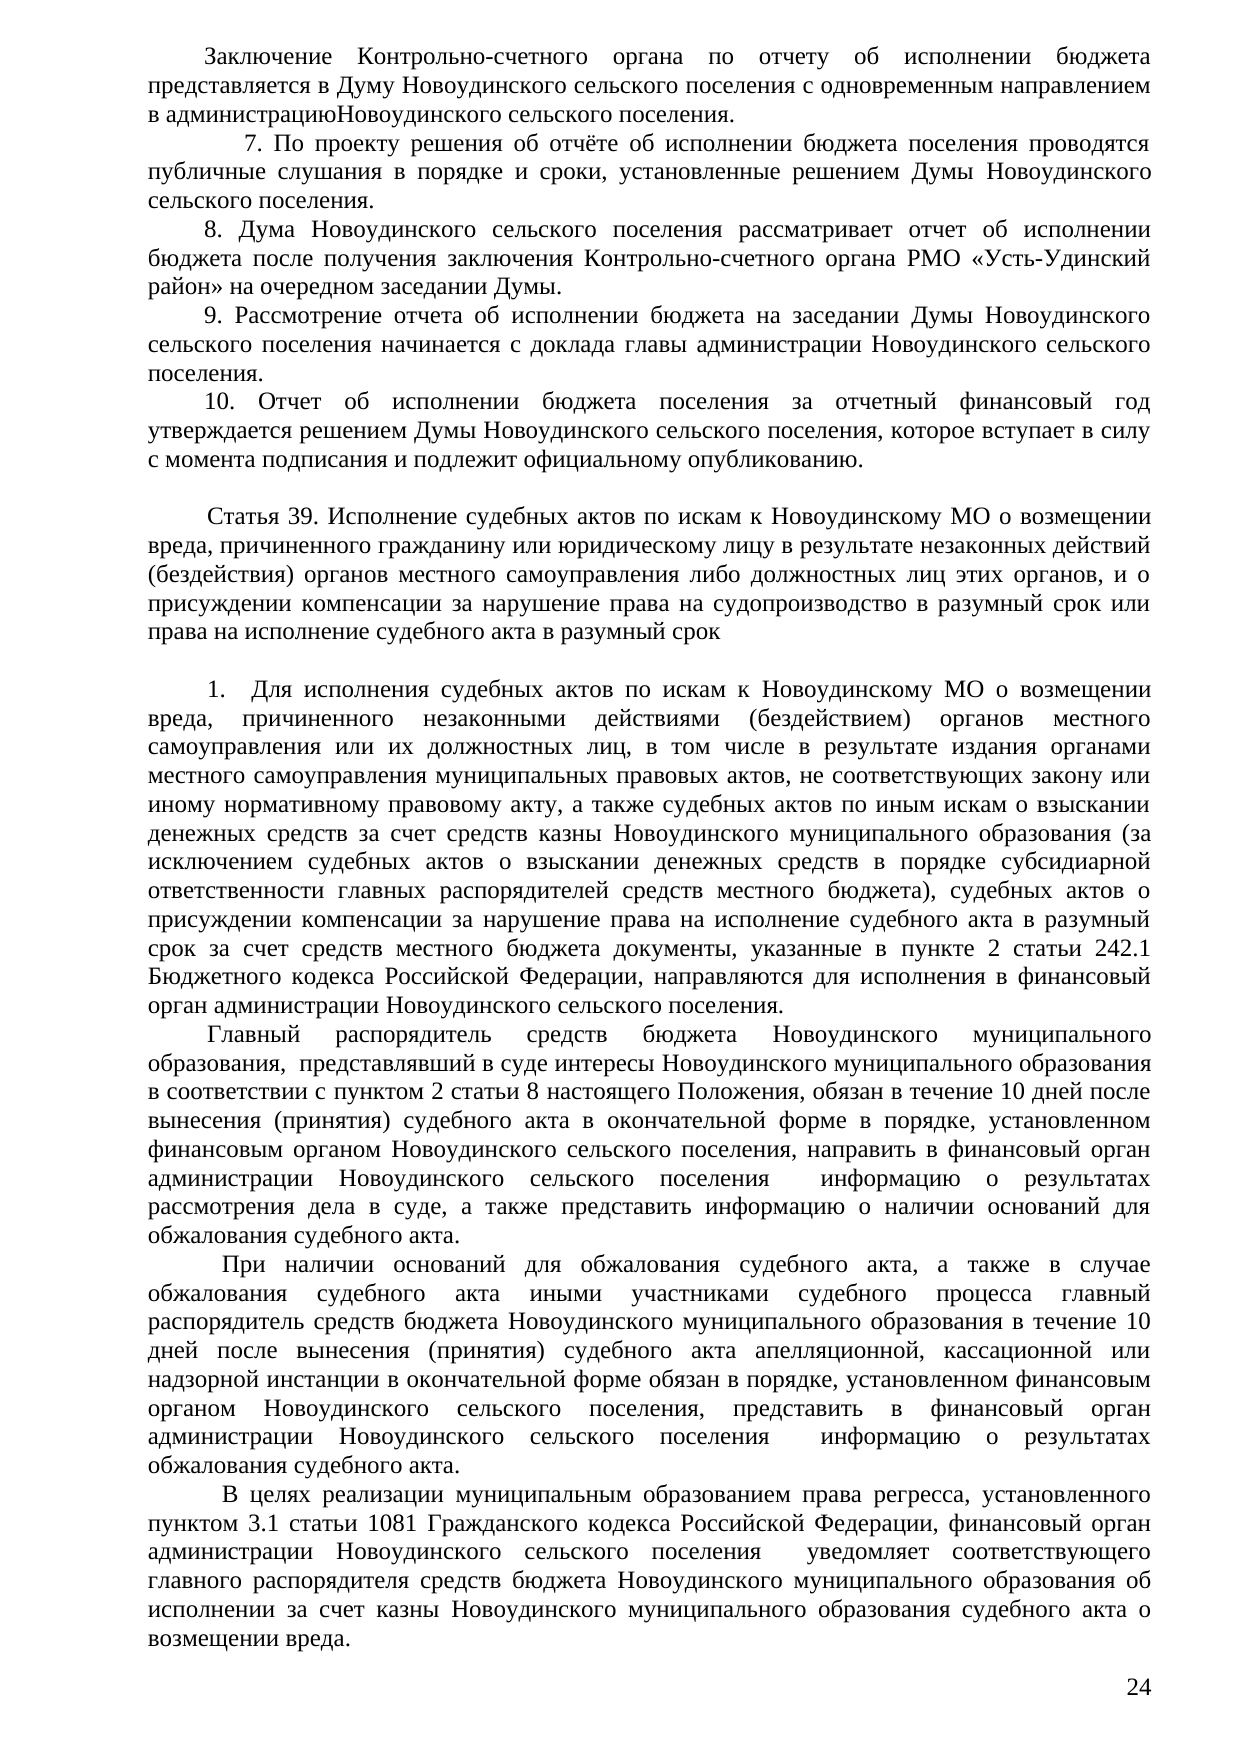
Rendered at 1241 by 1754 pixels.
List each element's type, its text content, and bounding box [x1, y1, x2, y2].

text Главный распорядитель средств бюджета Новоудинского муниципального образования, представлявший в суде интересы Новоудинского муниципального образования в соответствии с пунктом 2 статьи 8 настоящего Положения, обязан в течение 10 дней после вынесения (принятия) судебного акта в окончательной форме в порядке, установленном финансовым органом Новоудинского сельского поселения, направить в финансовый орган администрации Новоудинского сельского поселения информацию о результатах рассмотрения дела в суде, а также представить информацию о наличии оснований для обжалования судебного акта. [148, 1019, 1152, 1249]
text Статья 39. Исполнение судебных актов по искам к Новоудинскому МО о возмещении вреда, причиненного гражданину или юридическому лицу в результате незаконных действий (бездействия) органов местного самоуправления либо должностных лиц этих органов, и о присуждении компенсации за нарушение права на судопроизводство в разумный срок или права на исполнение судебного акта в разумный срок [148, 501, 1152, 645]
list Для исполнения судебных актов по искам к Новоудинскому МО о возмещении вреда, причиненного незаконными действиями (бездействием) органов местного самоуправления или их должностных лиц, в том числе в результате издания органами местного самоуправления муниципальных правовых актов, не соответствующих закону или иному нормативному правовому акту, а также судебных актов по иным искам о взыскании денежных средств за счет средств казны Новоудинского муниципального образования (за исключением судебных актов о взыскании денежных средств в порядке субсидиарной ответственности главных распорядителей средств местного бюджета), судебных актов о присуждении компенсации за нарушение права на исполнение судебного акта в разумный срок за счет средств местного бюджета документы, указанные в пункте 2 статьи 242.1 Бюджетного кодекса Российской Федерации, направляются для исполнения в финансовый орган администрации Новоудинского сельского поселения. [148, 674, 1152, 1019]
text 7. По проекту решения об отчёте об исполнении бюджета поселения проводятся публичные слушания в порядке и сроки, установленные решением Думы Новоудинского сельского поселения. [148, 128, 1152, 214]
text Заключение Контрольно-счетного органа по отчету об исполнении бюджета представляется в Думу Новоудинского сельского поселения с одновременным направлением в администрациюНовоудинского сельского поселения. [148, 41, 1152, 128]
text 8. Дума Новоудинского сельского поселения рассматривает отчет об исполнении бюджета после получения заключения Контрольно-счетного органа РМО «Усть-Удинский район» на очередном заседании Думы. [148, 214, 1152, 300]
text В целях реализации муниципальным образованием права регресса, установленного пунктом 3.1 статьи 1081 Гражданского кодекса Российской Федерации, финансовый орган администрации Новоудинского сельского поселения уведомляет соответствующего главного распорядителя средств бюджета Новоудинского муниципального образования об исполнении за счет казны Новоудинского муниципального образования судебного акта о возмещении вреда. [148, 1479, 1152, 1651]
text 10. Отчет об исполнении бюджета поселения за отчетный финансовый год утверждается решением Думы Новоудинского сельского поселения, которое вступает в силу с момента подписания и подлежит официальному опубликованию. [148, 386, 1152, 473]
text 9. Рассмотрение отчета об исполнении бюджета на заседании Думы Новоудинского сельского поселения начинается с доклада главы администрации Новоудинского сельского поселения. [148, 300, 1152, 386]
text При наличии оснований для обжалования судебного акта, а также в случае обжалования судебного акта иными участниками судебного процесса главный распорядитель средств бюджета Новоудинского муниципального образования в течение 10 дней после вынесения (принятия) судебного акта апелляционной, кассационной или надзорной инстанции в окончательной форме обязан в порядке, установленном финансовым органом Новоудинского сельского поселения, представить в финансовый орган администрации Новоудинского сельского поселения информацию о результатах обжалования судебного акта. [148, 1249, 1152, 1479]
